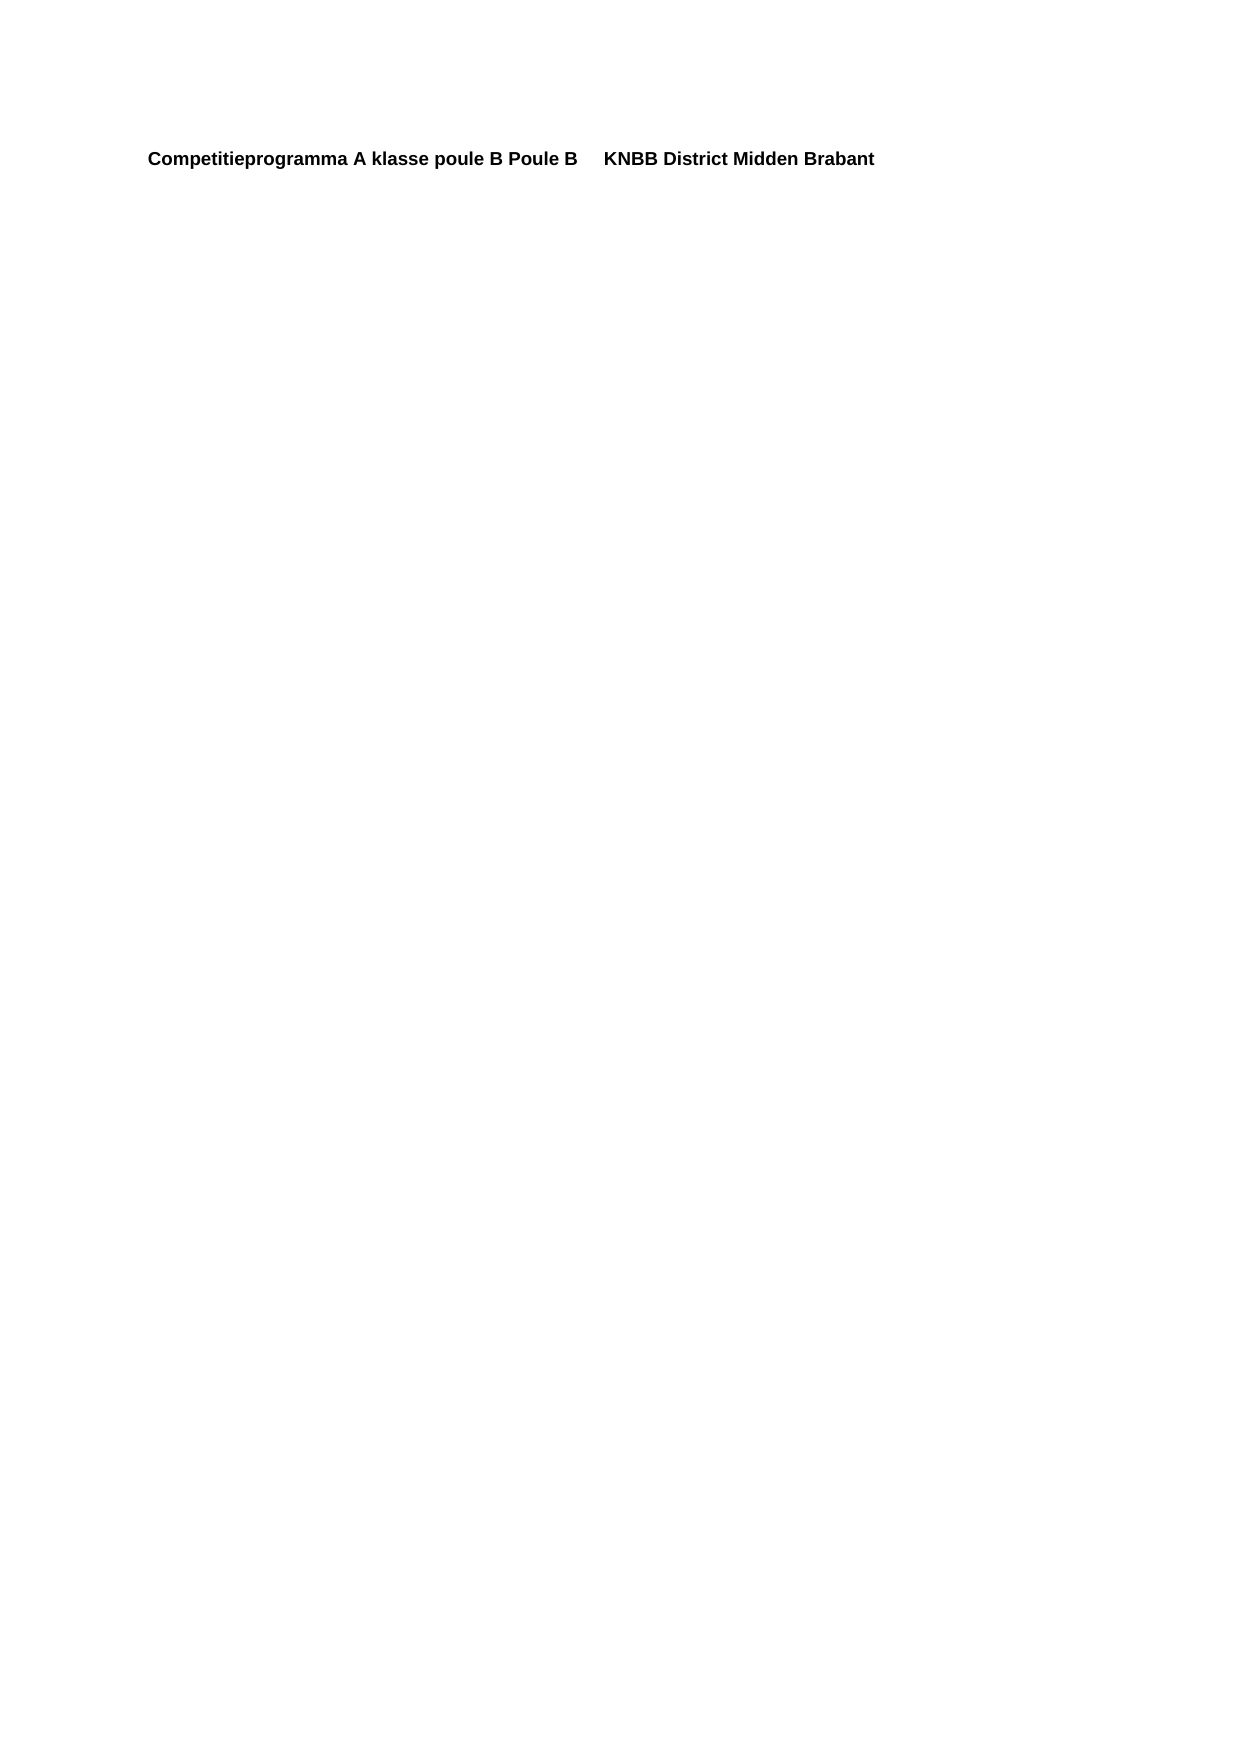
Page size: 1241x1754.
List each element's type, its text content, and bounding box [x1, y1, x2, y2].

text Competitieprogramma A klasse poule B Poule B KNBB District Midden Brabant [148, 148, 1092, 169]
